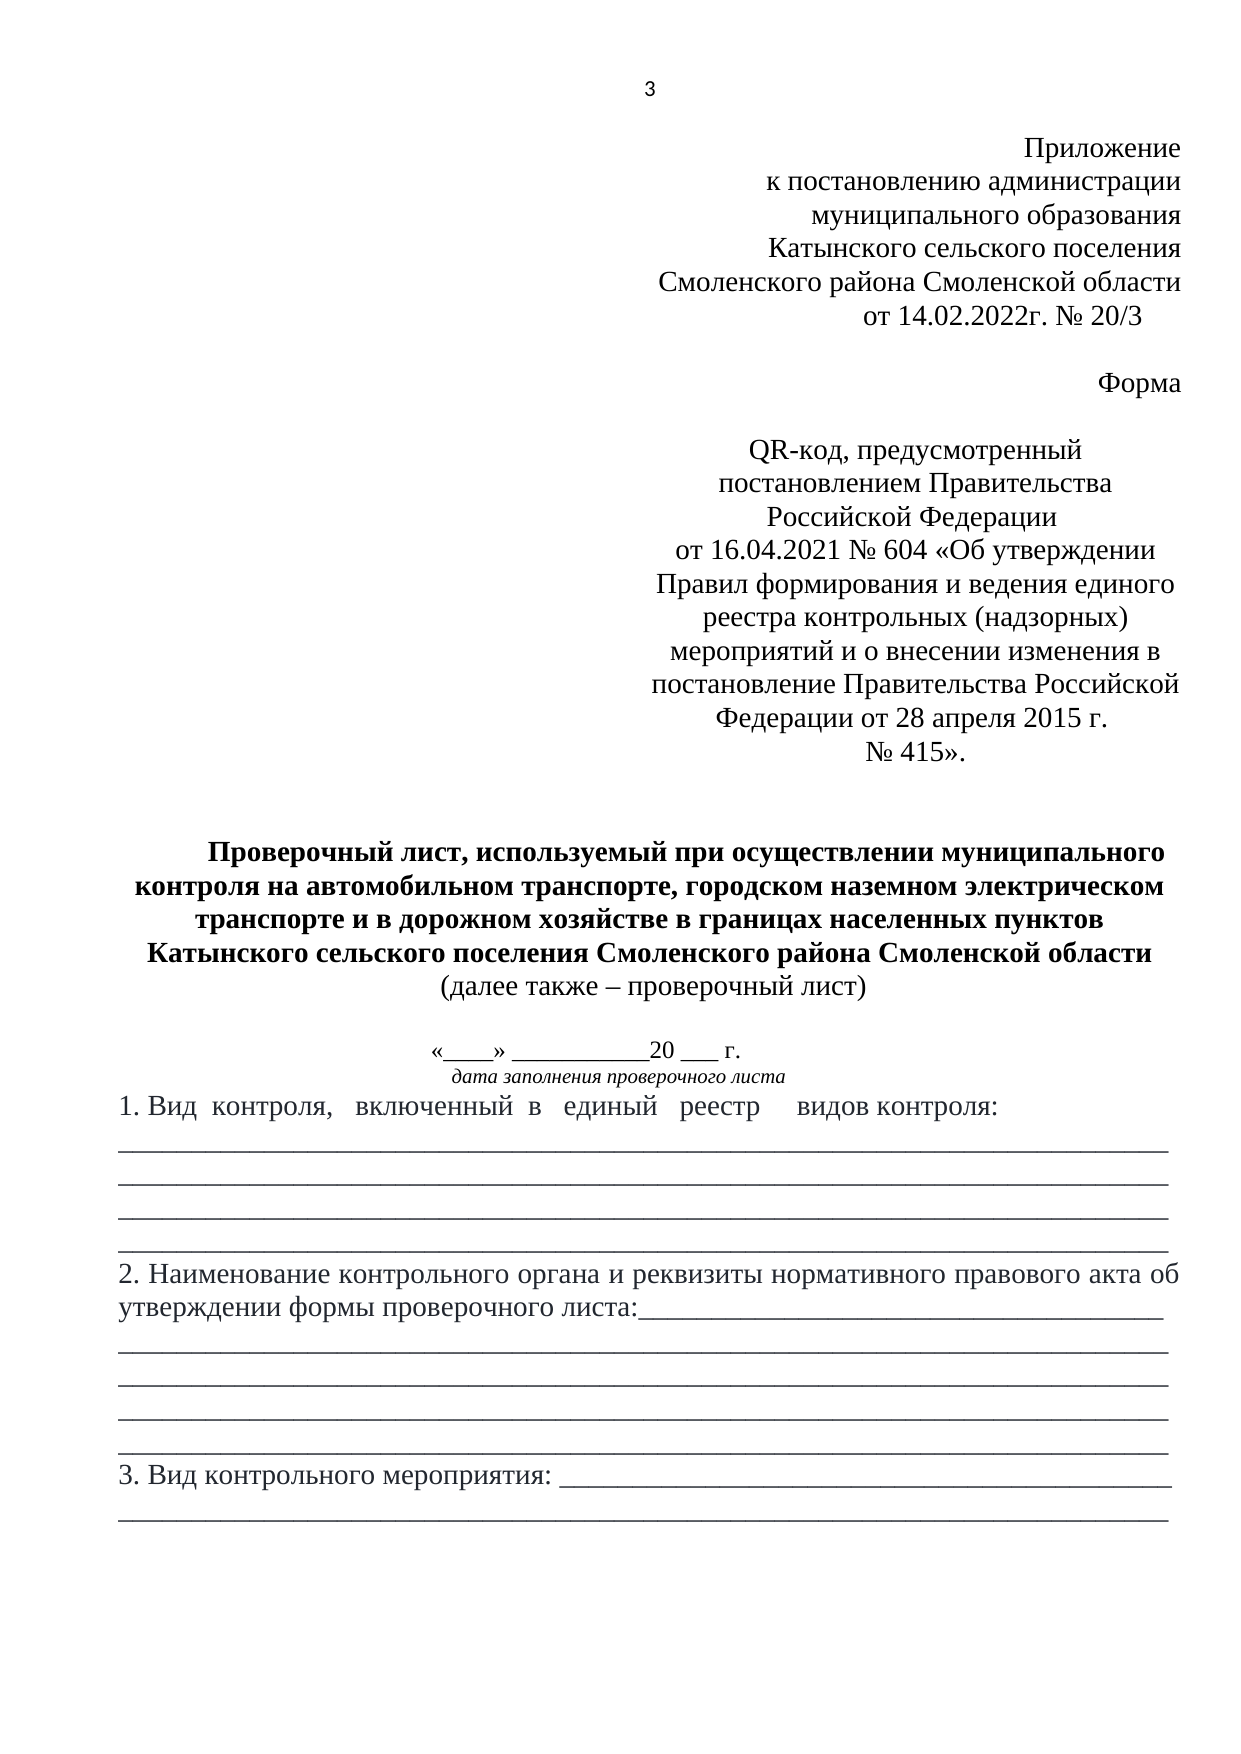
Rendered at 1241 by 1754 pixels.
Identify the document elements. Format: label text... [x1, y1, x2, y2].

text муниципального образования [118, 197, 1181, 231]
text дата заполнения проверочного листа [118, 1064, 1181, 1088]
text QR-код, предусмотренный постановлением Правительства Российской Федерации от 16.04.2021 № 604 «Об утверждении Правил формирования и ведения единого реестра контрольных (надзорных) мероприятий и о внесении изменения в постановление Правительства Российской Федерации от 28 апреля 2015 г. № 415». [650, 432, 1181, 767]
text Катынского сельского поселения [118, 231, 1181, 264]
text ________________________________________________________________________________________________________________________________________________ [118, 1323, 1181, 1390]
text ________________________________________________________________________ [118, 1491, 1181, 1524]
text 1. Вид контроля, включенный в единый реестр видов контроля: [118, 1088, 1181, 1122]
text ________________________________________________________________________________________________________________________________________________________________________________________________________________________________________________________________________________________________ [118, 1122, 1181, 1256]
text Проверочный лист, используемый при осуществлении муниципального контроля на автомобильном транспорте, городском наземном электрическом транспорте и в дорожном хозяйстве в границах населенных пунктов Катынского сельского поселения Смоленского района Смоленской области [118, 834, 1181, 968]
text Приложение [591, 130, 1181, 163]
text от 14.02.2022г. № 20/3 [591, 298, 1181, 331]
text Смоленского района Смоленской области [118, 264, 1181, 298]
text «____» ___________20 ___ г. [118, 1036, 1181, 1064]
text к постановлению администрации [118, 163, 1181, 197]
text Форма [118, 365, 1181, 398]
text 3. Вид контрольного мероприятия: __________________________________________ [118, 1457, 1181, 1491]
text 2. Наименование контрольного органа и реквизиты нормативного правового акта об утверждении формы проверочного листа:____________________________________ [118, 1256, 1181, 1323]
text (далее также – проверочный лист) [118, 968, 1181, 1002]
text ________________________________________________________________________________________________________________________________________________ [118, 1390, 1181, 1457]
